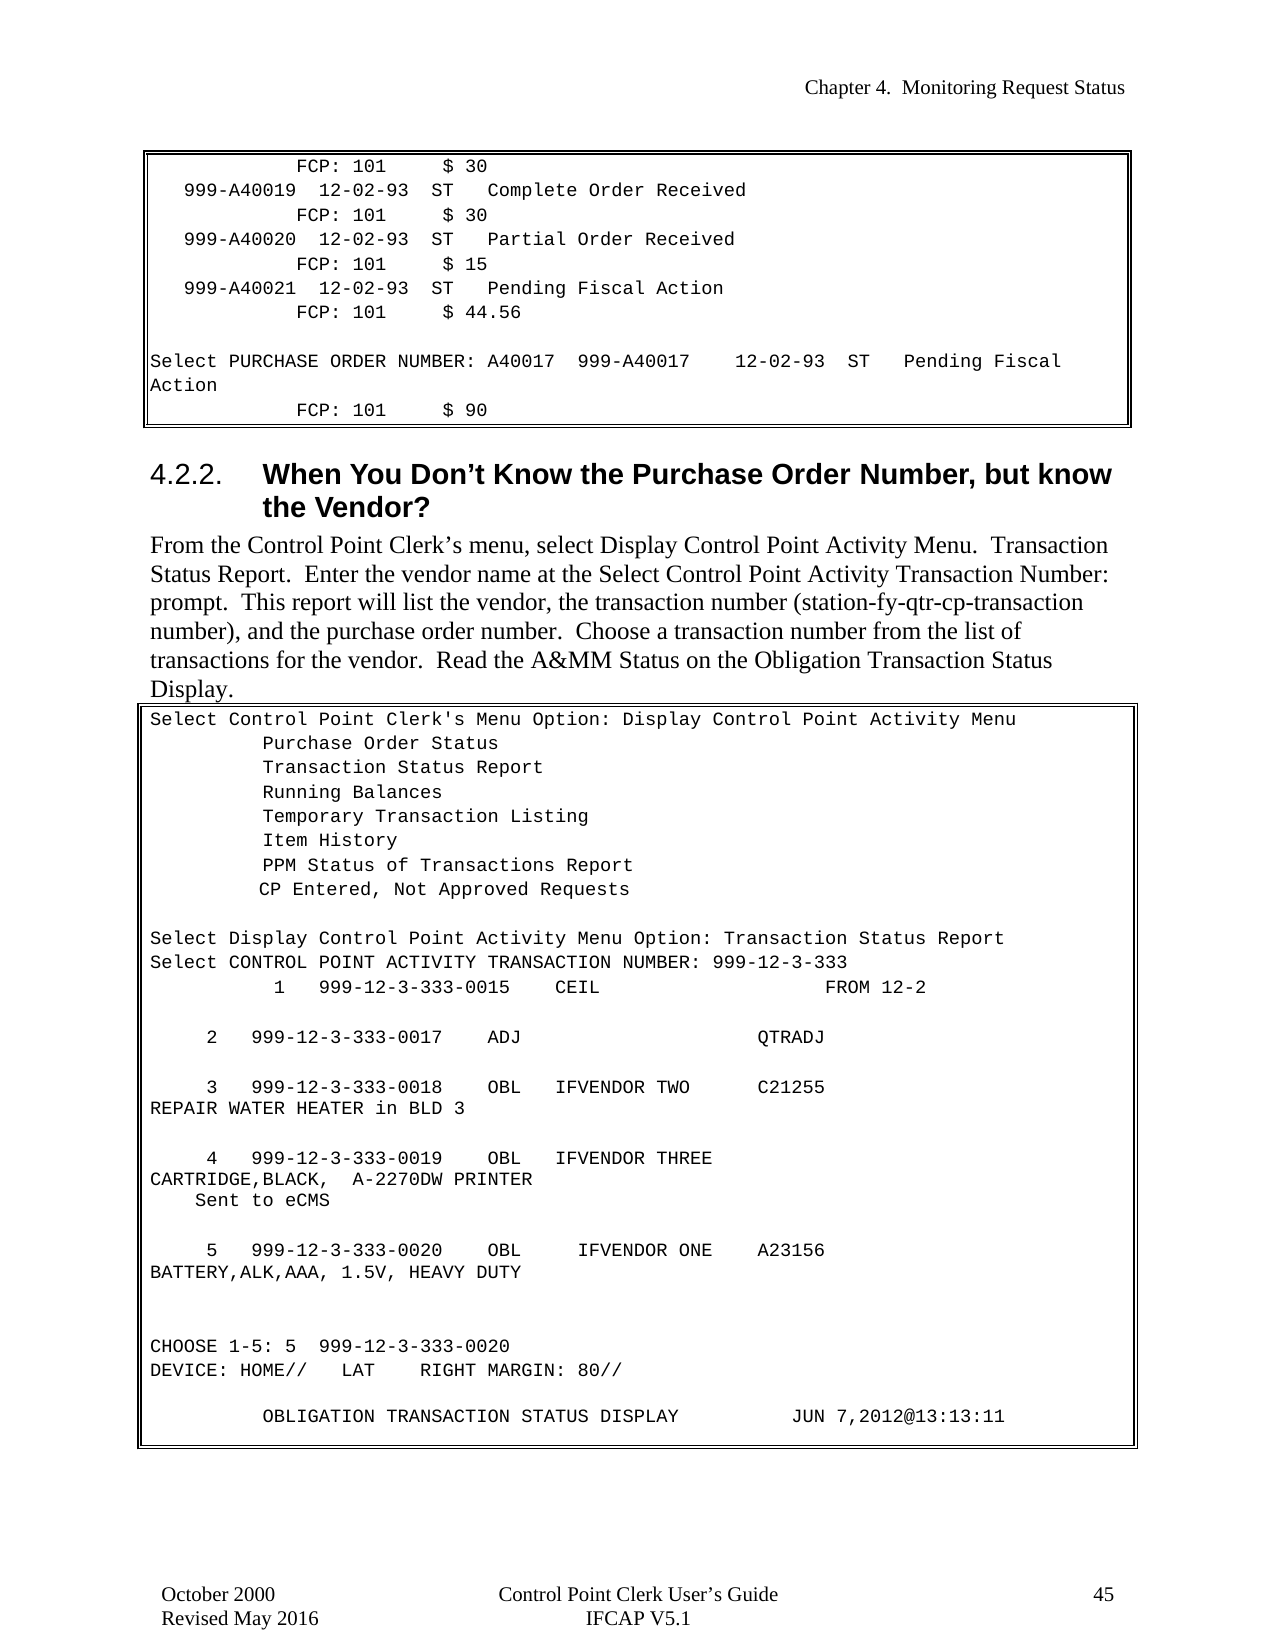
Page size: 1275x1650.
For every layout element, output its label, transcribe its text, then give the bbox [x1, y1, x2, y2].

text 1 999-12-3-333-0015 CEIL FROM 12-2 [142, 971, 1133, 999]
text Select Control Point Clerk's Menu Option: Display Control Point Activity Menu [142, 707, 1133, 727]
text DEVICE: HOME// LAT RIGHT MARGIN: 80// [142, 1354, 1133, 1382]
text FCP: 101 $ 30 [148, 155, 1127, 174]
text 5 999-12-3-333-0020 OBL IFVENDOR ONE A23156 [150, 1241, 1125, 1262]
text 999-A40019 ST Complete Order Received [148, 174, 1127, 199]
text 4 999-12-3-333-0019 OBL IFVENDOR THREE [150, 1149, 1125, 1170]
text FCP: 101 $ 44.56 [148, 296, 1127, 324]
text Temporary Transaction Listing [142, 800, 1133, 824]
text From the Control Point Clerk’s menu, select Display Control Point Activity Menu. Transaction Status Report. Enter the vendor name at the Select Control Point Activity Transaction Number: prompt. This report will list the vendor, the transaction number (station-fy-qtr-cp-transaction number), and the purchase order number. Choose a transaction number from the list of transactions for the vendor. Read the A&MM Status on the Obligation Transaction Status Display. [150, 530, 1125, 702]
text OBLIGATION TRANSACTION STATUS DISPLAY JUN 7,2012@13:13:11 [150, 1407, 1125, 1428]
text Select CONTROL POINT ACTIVITY TRANSACTION NUMBER: 999-12-3-333 [142, 946, 1133, 971]
text PPM Status of Transactions Report [142, 849, 1133, 873]
text 2 999-12-3-333-0017 ADJ QTRADJ [150, 1027, 1125, 1049]
text Transaction Status Report [142, 751, 1133, 776]
text Select Display Control Point Activity Menu Option: Transaction Status Report [142, 922, 1133, 946]
text Purchase Order Status [142, 727, 1133, 751]
text 999-A40020 ST Partial Order Received [148, 223, 1127, 247]
text CARTRIDGE,BLACK, A-2270DW PRINTER [150, 1170, 1125, 1191]
text 3 999-12-3-333-0018 OBL IFVENDOR TWO C21255 [150, 1077, 1125, 1099]
text FCP: 101 $ 30 [148, 199, 1127, 223]
text BATTERY,ALK,AAA, 1.5V, HEAVY DUTY [150, 1262, 1125, 1284]
text Running Balances [142, 776, 1133, 800]
text CHOOSE 1-5: 5 999-12-3-333-0020 [142, 1330, 1133, 1354]
text REPAIR WATER HEATER in BLD 3 [150, 1099, 1125, 1120]
text FCP: 101 $ 90 [148, 394, 1127, 424]
text Sent to eCMS [150, 1191, 1125, 1212]
text Item History [142, 824, 1133, 849]
text CP Entered, Not Approved Requests [142, 873, 1133, 901]
subtitle When You Don’t Know the Purchase Order Number, but know the Vendor? [150, 457, 1125, 524]
text 999-A40021 ST Pending Fiscal Action [148, 272, 1127, 296]
text Select PURCHASE ORDER NUMBER: A40017 999-A40017 ST Pending Fiscal Action [148, 345, 1127, 394]
text FCP: 101 $ 15 [148, 247, 1127, 272]
